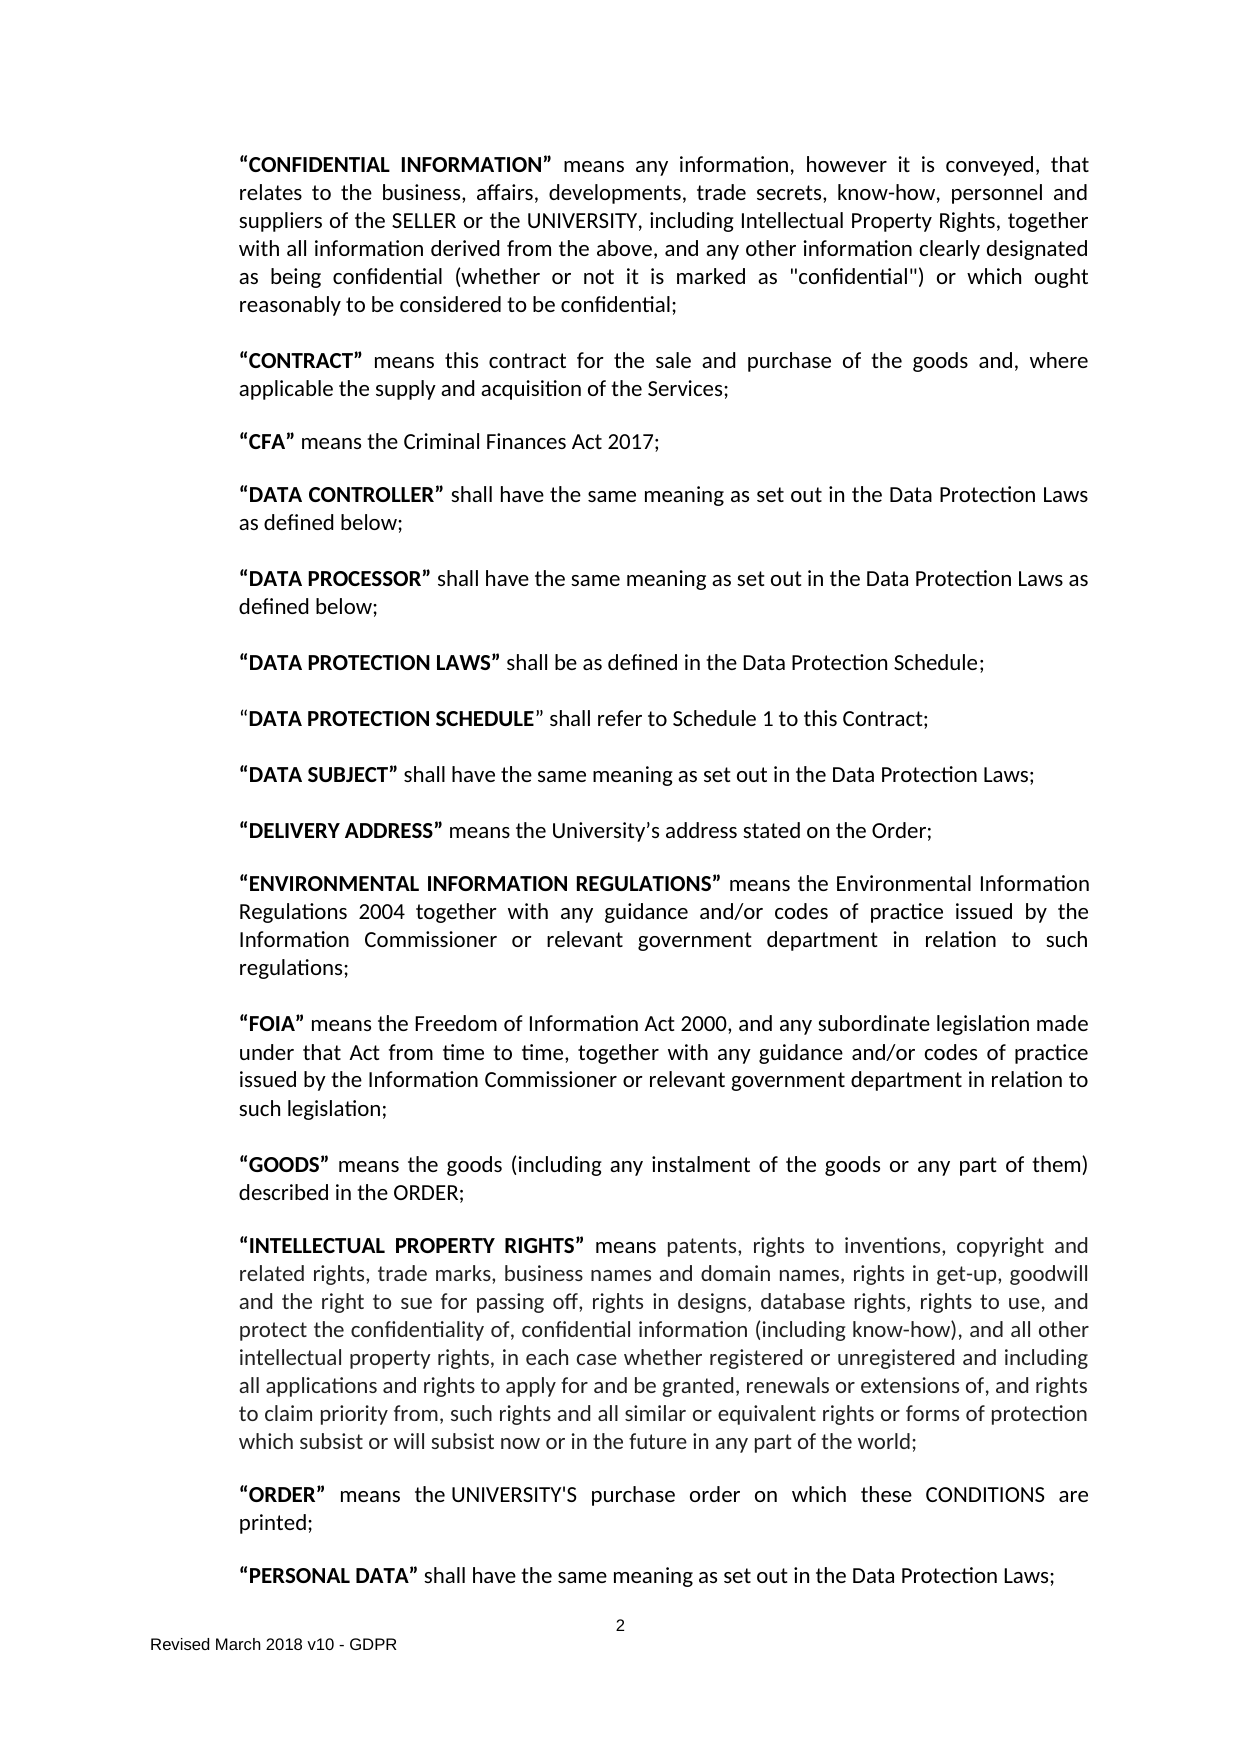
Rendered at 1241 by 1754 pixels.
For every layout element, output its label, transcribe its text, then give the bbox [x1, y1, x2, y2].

list “PERSONAL DATA” shall have the same meaning as set out in the Data Protection Laws; [150, 1561, 1090, 1589]
list “DELIVERY ADDRESS” means the University’s address stated on the Order; [150, 816, 1090, 844]
list “INTELLECTUAL PROPERTY RIGHTS” means patents, rights to inventions, copyright and related rights, trade marks, business names and domain names, rights in get-up, goodwill and the right to sue for passing off, rights in designs, database rights, rights to use, and protect the confidentiality of, confidential information (including know-how), and all other intellectual property rights, in each case whether registered or unregistered and including all applications and rights to apply for and be granted, renewals or extensions of, and rights to claim priority from, such rights and all similar or equivalent rights or forms of protection which subsist or will subsist now or in the future in any part of the world; [150, 1231, 1090, 1455]
list “DATA PROTECTION SCHEDULE” shall refer to Schedule 1 to this Contract; [239, 704, 1090, 732]
list “ORDER” means the UNIVERSITY'S purchase order on which these CONDITIONS are printed; [150, 1480, 1090, 1536]
list “DATA SUBJECT” shall have the same meaning as set out in the Data Protection Laws; [150, 760, 1090, 788]
list “ENVIRONMENTAL INFORMATION REGULATIONS” means the Environmental Information Regulations 2004 together with any guidance and/or codes of practice issued by the Information Commissioner or relevant government department in relation to such regulations; [150, 869, 1090, 982]
list “CONFIDENTIAL INFORMATION” means any information, however it is conveyed, that relates to the business, affairs, developments, trade secrets, know-how, personnel and suppliers of the SELLER or the UNIVERSITY, including Intellectual Property Rights, together with all information derived from the above, and any other information clearly designated as being confidential (whether or not it is marked as "confidential") or which ought reasonably to be considered to be confidential; [150, 150, 1090, 318]
list “FOIA” means the Freedom of Information Act 2000, and any subordinate legislation made under that Act from time to time, together with any guidance and/or codes of practice issued by the Information Commissioner or relevant government department in relation to such legislation; [150, 1009, 1090, 1122]
list “DATA PROCESSOR” shall have the same meaning as set out in the Data Protection Laws as defined below; [150, 564, 1090, 620]
list “CFA” means the Criminal Finances Act 2017; [150, 427, 1090, 455]
list “GOODS” means the goods (including any instalment of the goods or any part of them) described in the ORDER; [150, 1150, 1090, 1206]
list “CONTRACT” means this contract for the sale and purchase of the goods and, where applicable the supply and acquisition of the Services; [150, 346, 1090, 402]
list “DATA CONTROLLER” shall have the same meaning as set out in the Data Protection Laws as defined below; [150, 480, 1090, 536]
list “DATA PROTECTION LAWS” shall be as defined in the Data Protection Schedule; [150, 648, 1090, 676]
